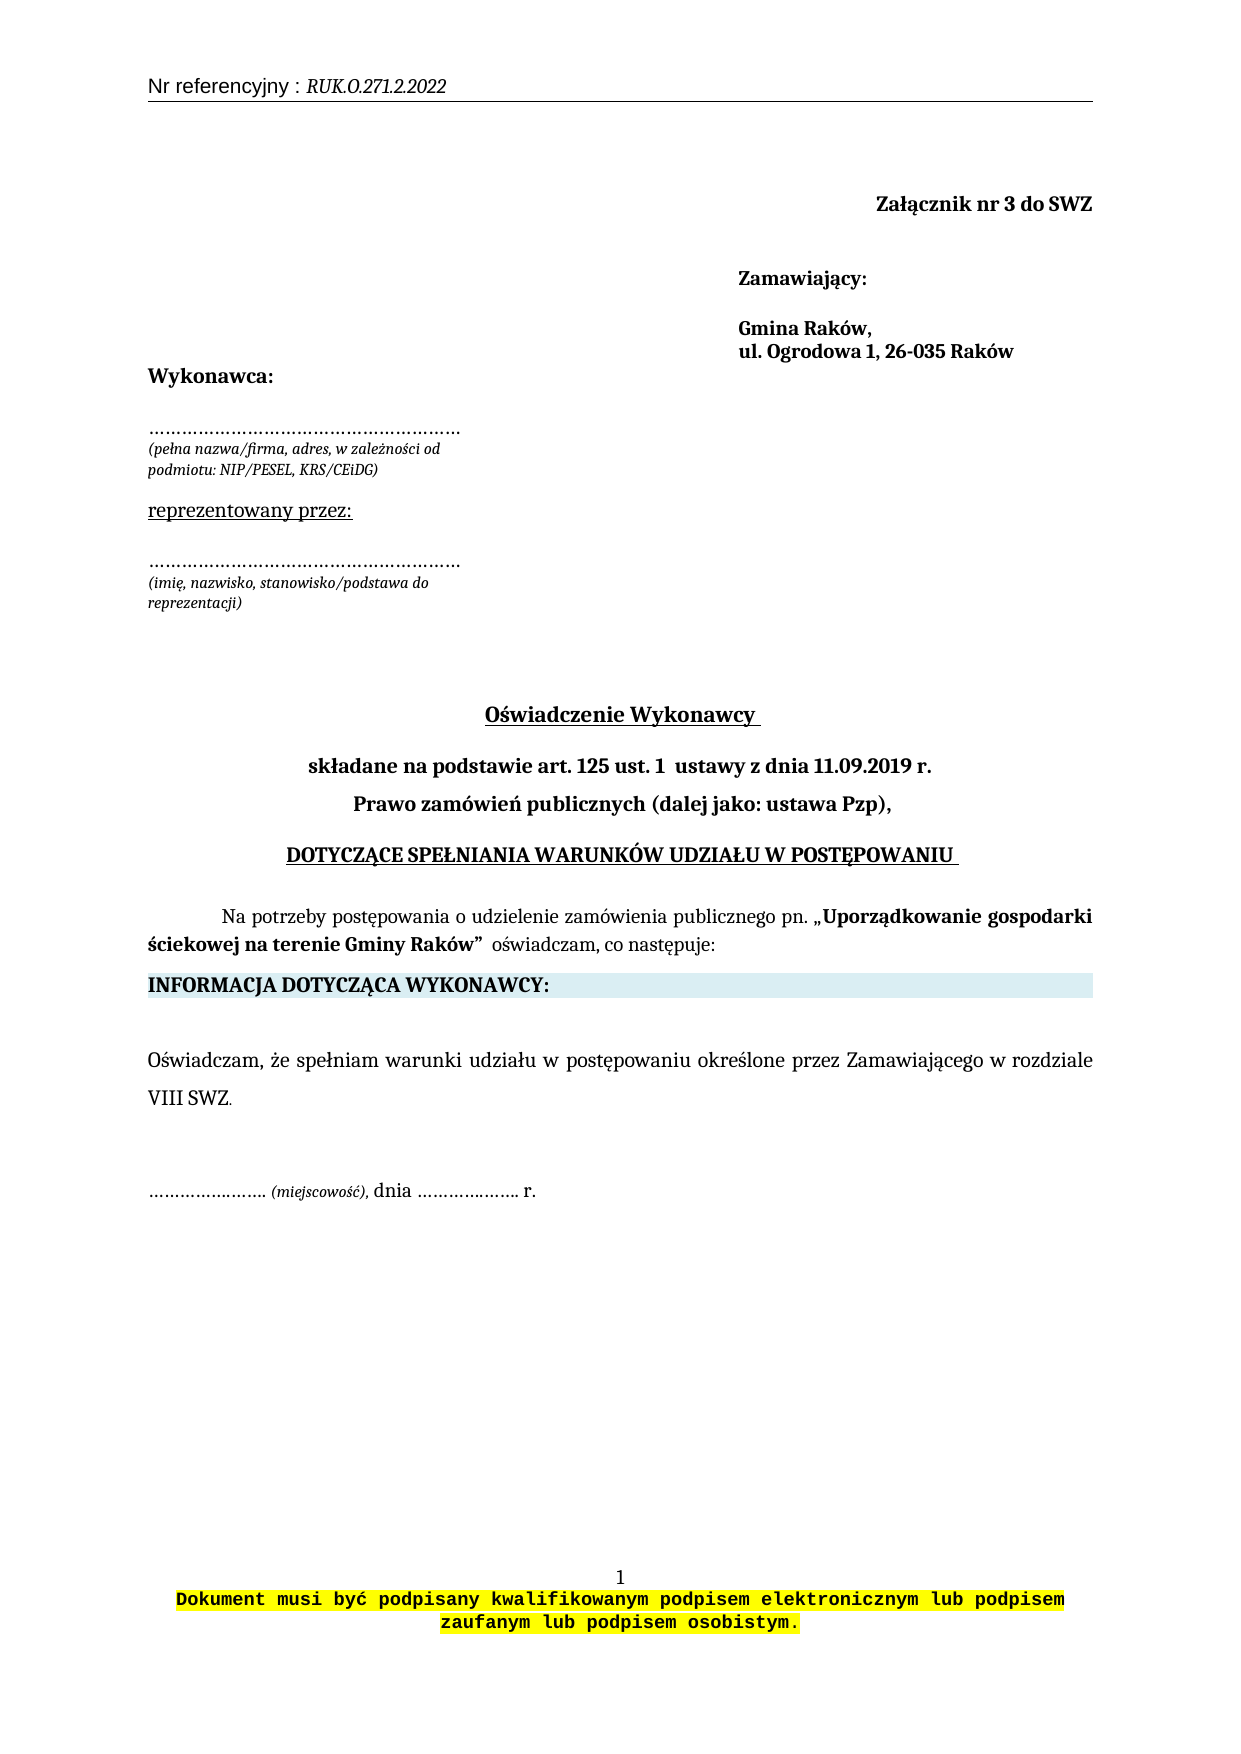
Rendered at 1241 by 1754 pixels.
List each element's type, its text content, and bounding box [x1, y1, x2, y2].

text INFORMACJA DOTYCZĄCA WYKONAWCY: [148, 973, 1093, 998]
text składane na podstawie art. 125 ust. 1 ustawy z dnia 11.09.2019 r. [148, 754, 1093, 779]
text reprezentowany przez: [148, 498, 1093, 523]
text …………….……. (miejscowość), dnia ………….……. r. [148, 1178, 1093, 1202]
text ………………………………………………… [148, 414, 472, 440]
text Załącznik nr 3 do SWZ [694, 192, 1093, 217]
text ul. Ogrodowa 1, 26-035 Raków [738, 340, 1093, 364]
text Oświadczenie Wykonawcy [148, 702, 1093, 728]
text DOTYCZĄCE SPEŁNIANIA WARUNKÓW UDZIAŁU W POSTĘPOWANIU [148, 842, 1093, 867]
text (pełna nazwa/firma, adres, w zależności od podmiotu: NIP/PESEL, KRS/CEiDG) [148, 440, 472, 479]
text Oświadczam, że spełniam warunki udziału w postępowaniu określone przez Zamawiającego w rozdziale VIII SWZ. [148, 1048, 1093, 1111]
text Na potrzeby postępowania o udzielenie zamówienia publicznego pn. „Uporządkowanie gospodarki ściekowej na terenie Gminy Raków” oświadczam, co następuje: [148, 905, 1093, 957]
text Gmina Raków, [738, 316, 1093, 340]
text Zamawiający: [738, 266, 1093, 290]
text (imię, nazwisko, stanowisko/podstawa do reprezentacji) [148, 573, 472, 613]
text Wykonawca: [148, 364, 1093, 389]
text ………………………………………………… [148, 548, 472, 573]
text Prawo zamówień publicznych (dalej jako: ustawa Pzp), [148, 792, 1093, 817]
